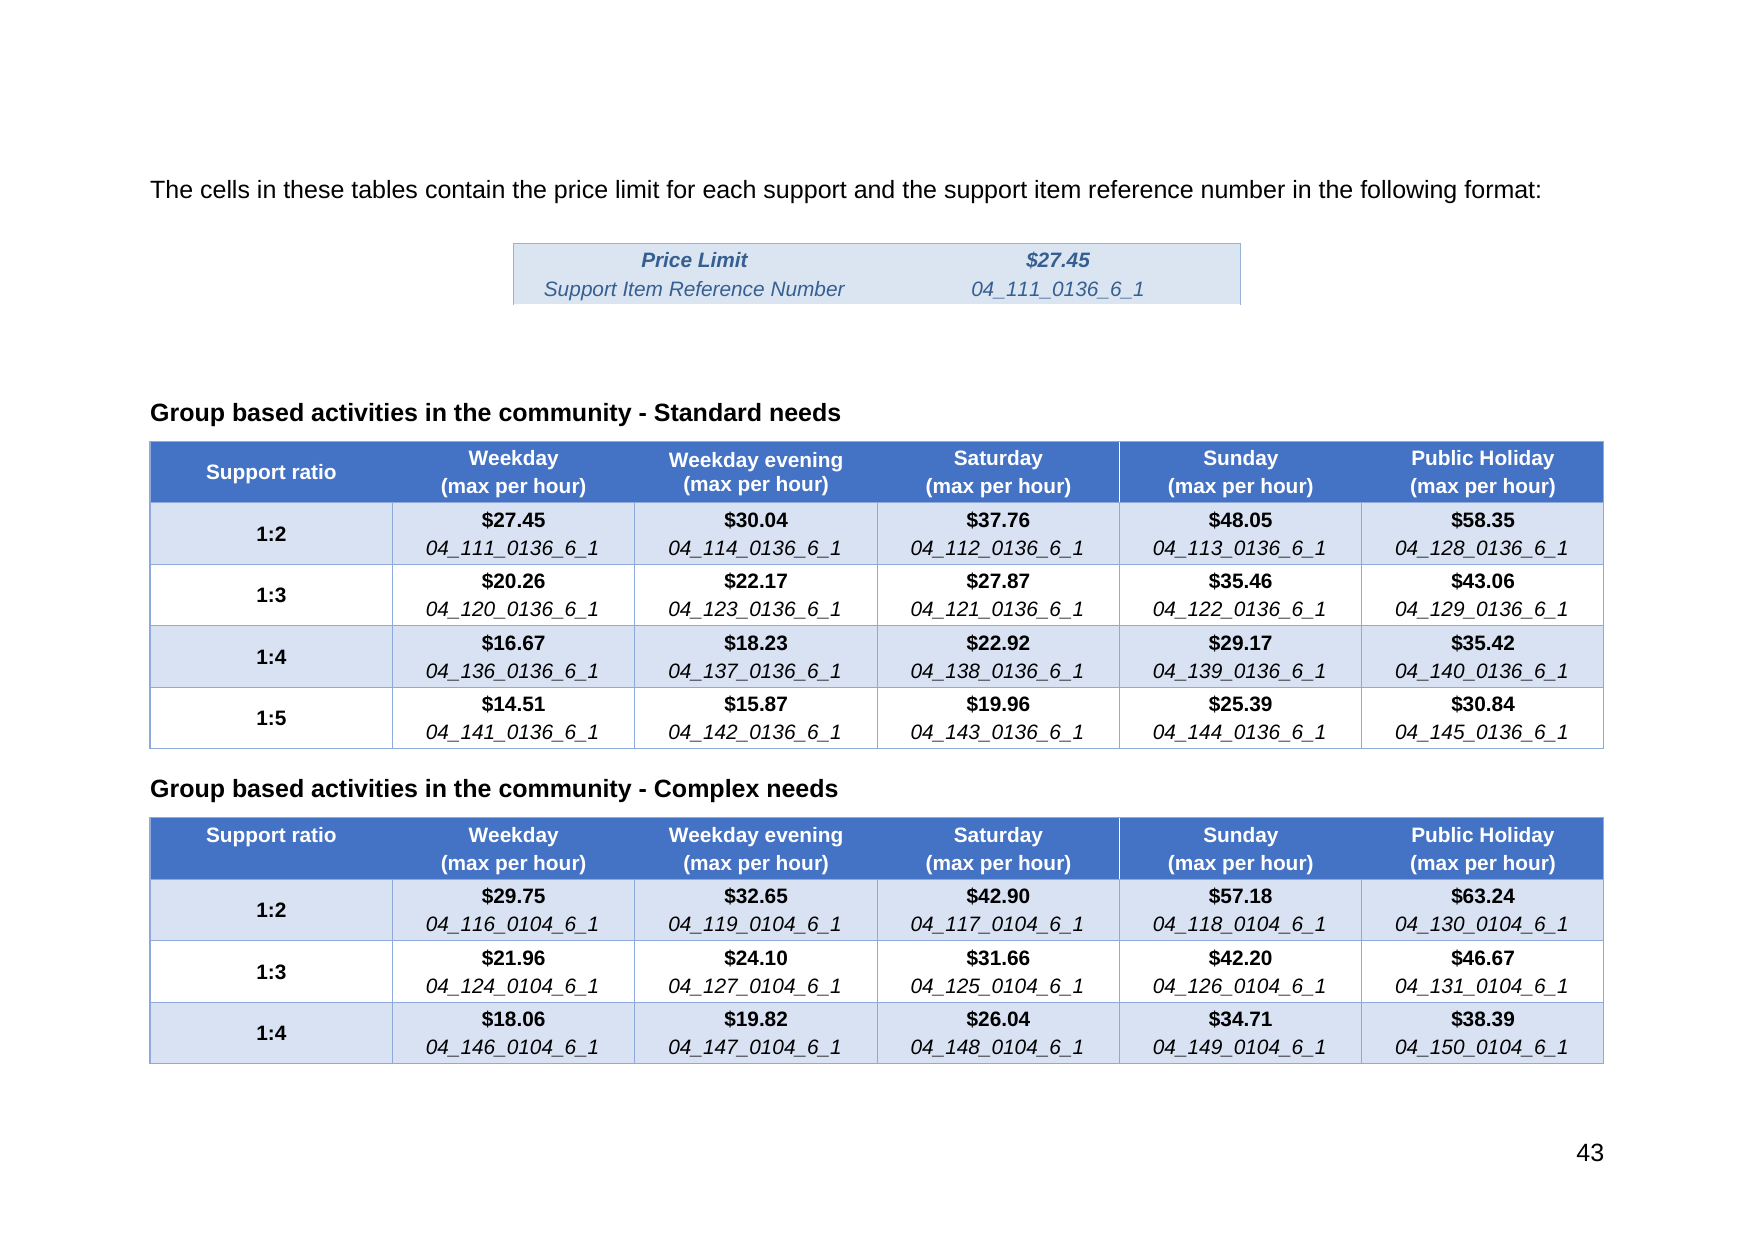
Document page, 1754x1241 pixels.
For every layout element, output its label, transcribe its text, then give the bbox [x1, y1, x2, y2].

table_cell $35.42 04_140_0136_6_1 [1362, 626, 1603, 687]
table_cell 1:3 [151, 565, 392, 625]
table_cell $29.75 04_116_0104_6_1 [393, 880, 634, 940]
table_cell $15.87 04_142_0136_6_1 [635, 688, 877, 748]
table_cell $22.92 04_138_0136_6_1 [878, 626, 1119, 687]
table_cell 1:5 [151, 688, 392, 748]
table_cell 1:2 [151, 503, 392, 564]
table_cell 1:2 [151, 880, 392, 940]
table_header $27.45 04_111_0136_6_1 [877, 244, 1240, 304]
table_header Public Holiday (max per hour) [1362, 442, 1603, 502]
subtitle Group based activities in the community - Standard needs [150, 398, 1604, 426]
table_cell $63.24 04_130_0104_6_1 [1362, 880, 1603, 940]
table_header Price Limit Support Item Reference Number [514, 244, 877, 304]
table_cell $24.10 04_127_0104_6_1 [635, 941, 877, 1002]
table_cell $31.66 04_125_0104_6_1 [878, 941, 1119, 1002]
table_cell $42.90 04_117_0104_6_1 [878, 880, 1119, 940]
table_cell $16.67 04_136_0136_6_1 [393, 626, 634, 687]
table_header Weekday evening (max per hour) [635, 818, 877, 879]
table_cell $29.17 04_139_0136_6_1 [1120, 626, 1361, 687]
table_cell $20.26 04_120_0136_6_1 [393, 565, 634, 625]
table_cell $38.39 04_150_0104_6_1 [1362, 1003, 1603, 1063]
table_cell $22.17 04_123_0136_6_1 [635, 565, 877, 625]
table_cell $37.76 04_112_0136_6_1 [878, 503, 1119, 564]
table_cell $32.65 04_119_0104_6_1 [635, 880, 877, 940]
table_cell $57.18 04_118_0104_6_1 [1120, 880, 1361, 940]
table_cell $18.06 04_146_0104_6_1 [393, 1003, 634, 1063]
table_cell $43.06 04_129_0136_6_1 [1362, 565, 1603, 625]
table_cell $48.05 04_113_0136_6_1 [1120, 503, 1361, 564]
table_header Saturday (max per hour) [877, 818, 1119, 879]
table_cell $25.39 04_144_0136_6_1 [1120, 688, 1361, 748]
table_cell $30.04 04_114_0136_6_1 [635, 503, 877, 564]
table_cell $26.04 04_148_0104_6_1 [878, 1003, 1119, 1063]
table_cell $14.51 04_141_0136_6_1 [393, 688, 634, 748]
table_cell $30.84 04_145_0136_6_1 [1362, 688, 1603, 748]
table_header Weekday (max per hour) [392, 442, 635, 502]
table_header Public Holiday (max per hour) [1362, 818, 1603, 879]
table_cell $27.45 04_111_0136_6_1 [393, 503, 634, 564]
table_cell $19.96 04_143_0136_6_1 [878, 688, 1119, 748]
table_cell 1:4 [151, 1003, 392, 1063]
table_header Sunday (max per hour) [1120, 818, 1362, 879]
subtitle Group based activities in the community - Complex needs [150, 774, 1604, 803]
table_cell $19.82 04_147_0104_6_1 [635, 1003, 877, 1063]
table_header Weekday (max per hour) [392, 818, 635, 879]
table_cell $27.87 04_121_0136_6_1 [878, 565, 1119, 625]
table_cell $35.46 04_122_0136_6_1 [1120, 565, 1361, 625]
table_header Support ratio [151, 442, 392, 502]
table_cell $18.23 04_137_0136_6_1 [635, 626, 877, 687]
table_cell $21.96 04_124_0104_6_1 [393, 941, 634, 1002]
table_cell 1:3 [151, 941, 392, 1002]
table_header Saturday (max per hour) [877, 442, 1119, 502]
table_header Support ratio [151, 818, 392, 879]
table_cell 1:4 [151, 626, 392, 687]
table_cell $58.35 04_128_0136_6_1 [1362, 503, 1603, 564]
table_cell $42.20 04_126_0104_6_1 [1120, 941, 1361, 1002]
table_header Weekday evening (max per hour) [635, 442, 877, 502]
table_cell $46.67 04_131_0104_6_1 [1362, 941, 1603, 1002]
table_cell $34.71 04_149_0104_6_1 [1120, 1003, 1361, 1063]
text The cells in these tables contain the price limit for each support and the support item reference number in the following format: [150, 175, 1604, 204]
table_header Sunday (max per hour) [1120, 442, 1362, 502]
